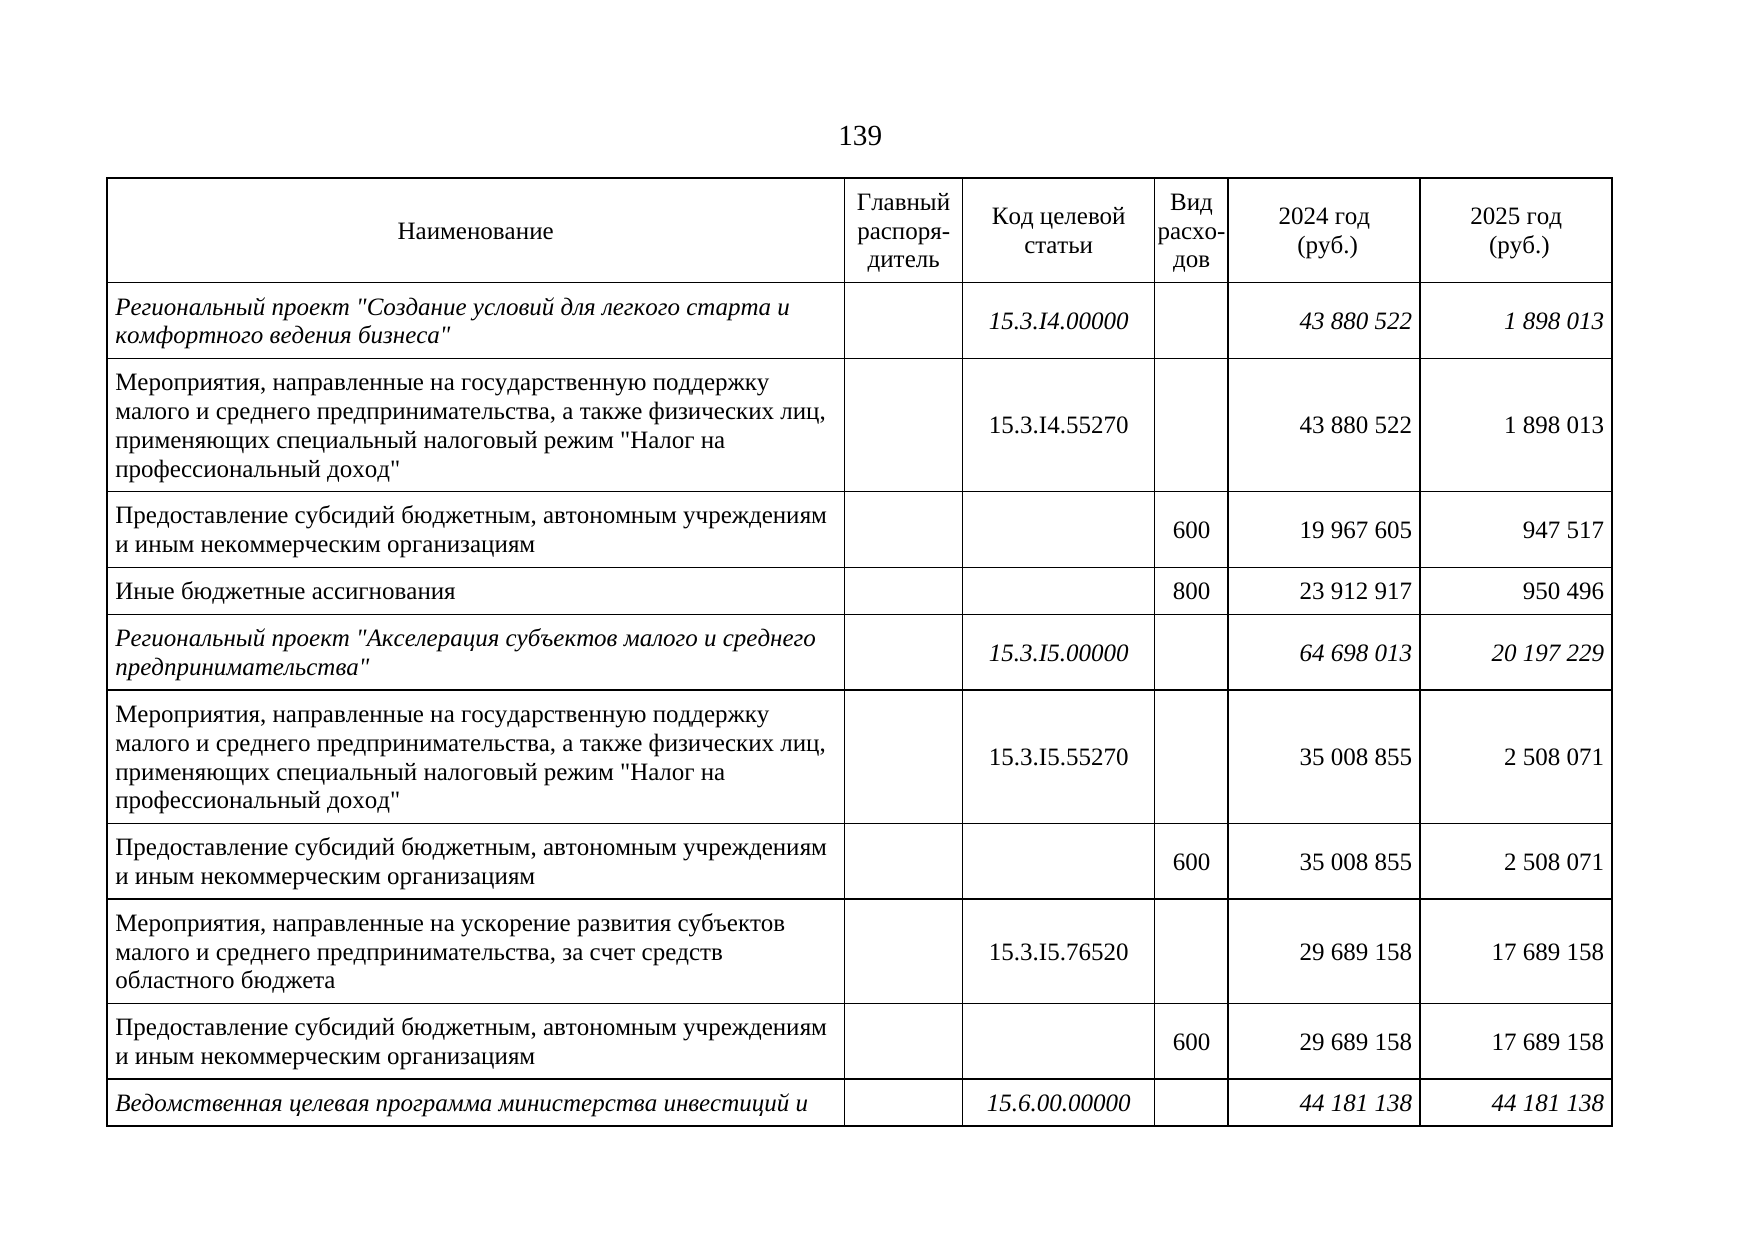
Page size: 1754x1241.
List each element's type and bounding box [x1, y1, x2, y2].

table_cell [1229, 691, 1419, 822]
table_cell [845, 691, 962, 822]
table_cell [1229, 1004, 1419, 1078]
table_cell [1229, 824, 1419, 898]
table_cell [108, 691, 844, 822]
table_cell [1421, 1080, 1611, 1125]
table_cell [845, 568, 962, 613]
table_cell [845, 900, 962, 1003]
table_header [963, 179, 1154, 282]
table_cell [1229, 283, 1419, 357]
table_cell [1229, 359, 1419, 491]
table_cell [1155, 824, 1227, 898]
table_header [845, 179, 962, 282]
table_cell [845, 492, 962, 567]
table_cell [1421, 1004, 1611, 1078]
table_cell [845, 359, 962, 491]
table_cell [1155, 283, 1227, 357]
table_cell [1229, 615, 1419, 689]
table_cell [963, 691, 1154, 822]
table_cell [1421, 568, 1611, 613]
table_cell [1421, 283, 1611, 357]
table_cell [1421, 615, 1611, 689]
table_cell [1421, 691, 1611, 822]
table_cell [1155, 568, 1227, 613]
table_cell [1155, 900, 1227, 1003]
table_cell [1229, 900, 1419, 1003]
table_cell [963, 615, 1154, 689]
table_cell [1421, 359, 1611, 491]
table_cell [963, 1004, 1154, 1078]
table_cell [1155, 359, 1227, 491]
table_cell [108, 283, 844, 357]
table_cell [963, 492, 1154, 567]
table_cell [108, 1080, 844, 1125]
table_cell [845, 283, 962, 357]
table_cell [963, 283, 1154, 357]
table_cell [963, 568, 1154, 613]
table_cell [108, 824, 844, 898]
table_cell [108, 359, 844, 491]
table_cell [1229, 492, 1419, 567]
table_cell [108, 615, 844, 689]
table_header [1155, 179, 1227, 282]
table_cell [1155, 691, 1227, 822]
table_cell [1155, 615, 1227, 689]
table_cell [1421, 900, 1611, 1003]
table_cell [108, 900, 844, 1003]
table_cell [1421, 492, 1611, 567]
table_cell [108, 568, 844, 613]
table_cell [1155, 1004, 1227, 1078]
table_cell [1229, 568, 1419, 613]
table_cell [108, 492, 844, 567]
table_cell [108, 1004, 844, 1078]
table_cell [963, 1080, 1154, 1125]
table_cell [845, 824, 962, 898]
table_header [1229, 179, 1419, 282]
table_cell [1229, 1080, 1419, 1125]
table_header [108, 179, 844, 282]
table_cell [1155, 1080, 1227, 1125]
table_header [1421, 179, 1611, 282]
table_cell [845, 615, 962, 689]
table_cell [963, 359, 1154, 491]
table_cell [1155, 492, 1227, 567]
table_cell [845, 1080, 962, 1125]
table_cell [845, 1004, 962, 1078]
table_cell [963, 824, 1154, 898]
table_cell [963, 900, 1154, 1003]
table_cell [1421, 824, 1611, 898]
